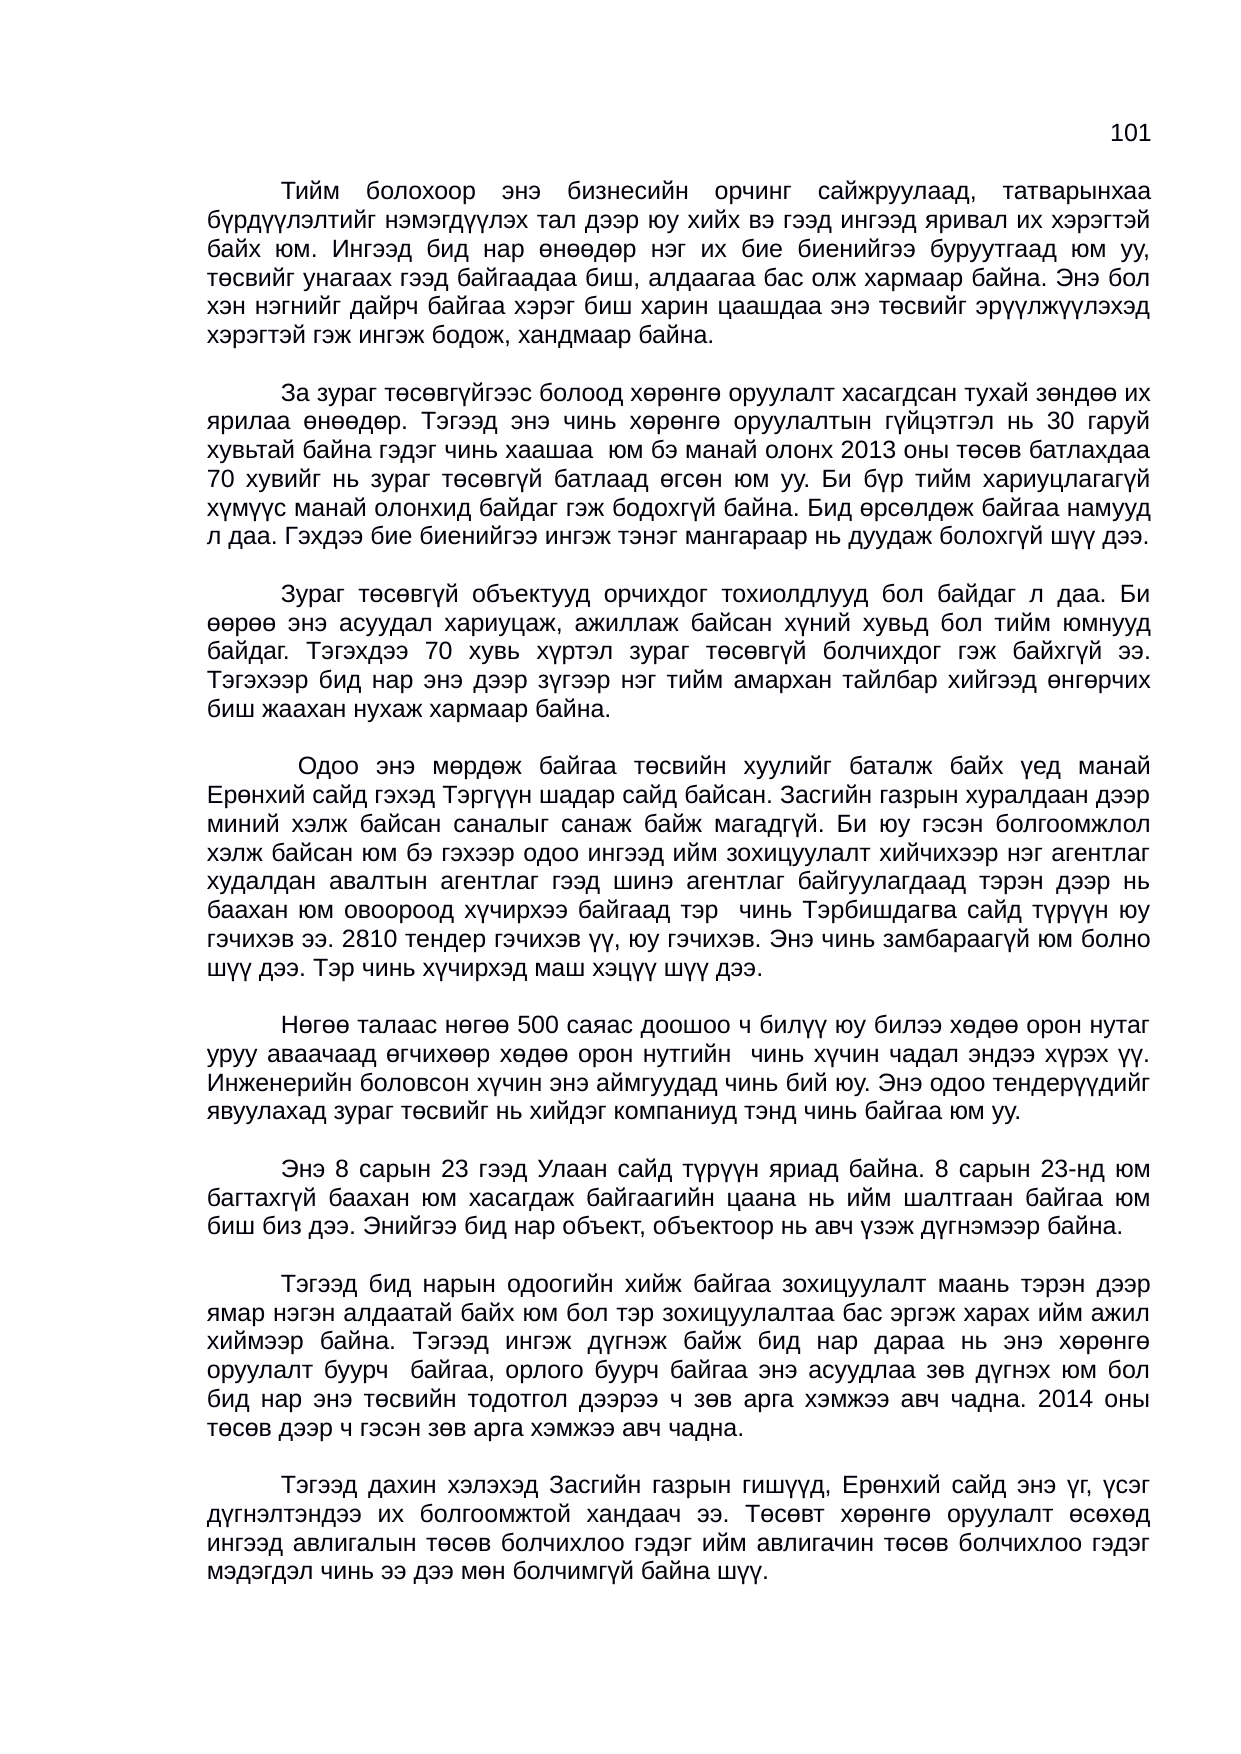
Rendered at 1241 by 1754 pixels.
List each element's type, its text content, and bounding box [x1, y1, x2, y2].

text Одоо энэ мөрдөж байгаа төсвийн хуулийг баталж байх үед манай Ерөнхий сайд гэхэд Тэргүүн шадар сайд байсан. Засгийн газрын хуралдаан дээр миний хэлж байсан саналыг санаж байж магадгүй. Би юу гэсэн болгоомжлол хэлж байсан юм бэ гэхээр одоо ингээд ийм зохицуулалт хийчихээр нэг агентлаг худалдан авалтын агентлаг гээд шинэ агентлаг байгуулагдаад тэрэн дээр нь баахан юм овоороод хүчирхээ байгаад тэр чинь Тэрбишдагва сайд түрүүн юу гэчихэв ээ. 2810 тендер гэчихэв үү, юу гэчихэв. Энэ чинь замбараагүй юм болно шүү дээ. Тэр чинь хүчирхэд маш хэцүү шүү дээ. [207, 751, 1152, 981]
text Нөгөө талаас нөгөө 500 саяас доошоо ч билүү юу билээ хөдөө орон нутаг уруу аваачаад өгчихөөр хөдөө орон нутгийн чинь хүчин чадал эндээ хүрэх үү. Инженерийн боловсон хүчин энэ аймгуудад чинь бий юу. Энэ одоо тендерүүдийг явуулахад зураг төсвийг нь хийдэг компаниуд тэнд чинь байгаа юм уу. [207, 1010, 1152, 1125]
text Тийм болохоор энэ бизнесийн орчинг сайжруулаад, татварынхаа бүрдүүлэлтийг нэмэгдүүлэх тал дээр юу хийх вэ гээд ингээд яривал их хэрэгтэй байх юм. Ингээд бид нар өнөөдөр нэг их бие биенийгээ буруутгаад юм уу, төсвийг унагаах гээд байгаадаа биш, алдаагаа бас олж хармаар байна. Энэ бол хэн нэгнийг дайрч байгаа хэрэг биш харин цаашдаа энэ төсвийг эрүүлжүүлэхэд хэрэгтэй гэж ингэж бодож, хандмаар байна. [207, 176, 1152, 349]
text За зураг төсөвгүйгээс болоод хөрөнгө оруулалт хасагдсан тухай зөндөө их ярилаа өнөөдөр. Тэгээд энэ чинь хөрөнгө оруулалтын гүйцэтгэл нь 30 гаруй хувьтай байна гэдэг чинь хаашаа юм бэ манай олонх 2013 оны төсөв батлахдаа 70 хувийг нь зураг төсөвгүй батлаад өгсөн юм уу. Би бүр тийм хариуцлагагүй хүмүүс манай олонхид байдаг гэж бодохгүй байна. Бид өрсөлдөж байгаа намууд л даа. Гэхдээ бие биенийгээ ингэж тэнэг мангараар нь дуудаж болохгүй шүү дээ. [207, 378, 1152, 550]
text Зураг төсөвгүй объектууд орчихдог тохиолдлууд бол байдаг л даа. Би өөрөө энэ асуудал хариуцаж, ажиллаж байсан хүний хувьд бол тийм юмнууд байдаг. Тэгэхдээ 70 хувь хүртэл зураг төсөвгүй болчихдог гэж байхгүй ээ. Тэгэхээр бид нар энэ дээр зүгээр нэг тийм амархан тайлбар хийгээд өнгөрчих биш жаахан нухаж хармаар байна. [207, 579, 1152, 723]
text Тэгээд дахин хэлэхэд Засгийн газрын гишүүд, Ерөнхий сайд энэ үг, үсэг дүгнэлтэндээ их болгоомжтой хандаач ээ. Төсөвт хөрөнгө оруулалт өсөхөд ингээд авлигалын төсөв болчихлоо гэдэг ийм авлигачин төсөв болчихлоо гэдэг мэдэгдэл чинь ээ дээ мөн болчимгүй байна шүү. [207, 1470, 1152, 1585]
text Тэгээд бид нарын одоогийн хийж байгаа зохицуулалт маань тэрэн дээр ямар нэгэн алдаатай байх юм бол тэр зохицуулалтаа бас эргэж харах ийм ажил хиймээр байна. Тэгээд ингэж дүгнэж байж бид нар дараа нь энэ хөрөнгө оруулалт буурч байгаа, орлого буурч байгаа энэ асуудлаа зөв дүгнэх юм бол бид нар энэ төсвийн тодотгол дээрээ ч зөв арга хэмжээ авч чадна. 2014 оны төсөв дээр ч гэсэн зөв арга хэмжээ авч чадна. [207, 1269, 1152, 1441]
text Энэ 8 сарын 23 гээд Улаан сайд түрүүн яриад байна. 8 сарын 23-нд юм багтахгүй баахан юм хасагдаж байгаагийн цаана нь ийм шалтгаан байгаа юм биш биз дээ. Энийгээ бид нар объект, объектоор нь авч үзэж дүгнэмээр байна. [207, 1154, 1152, 1240]
